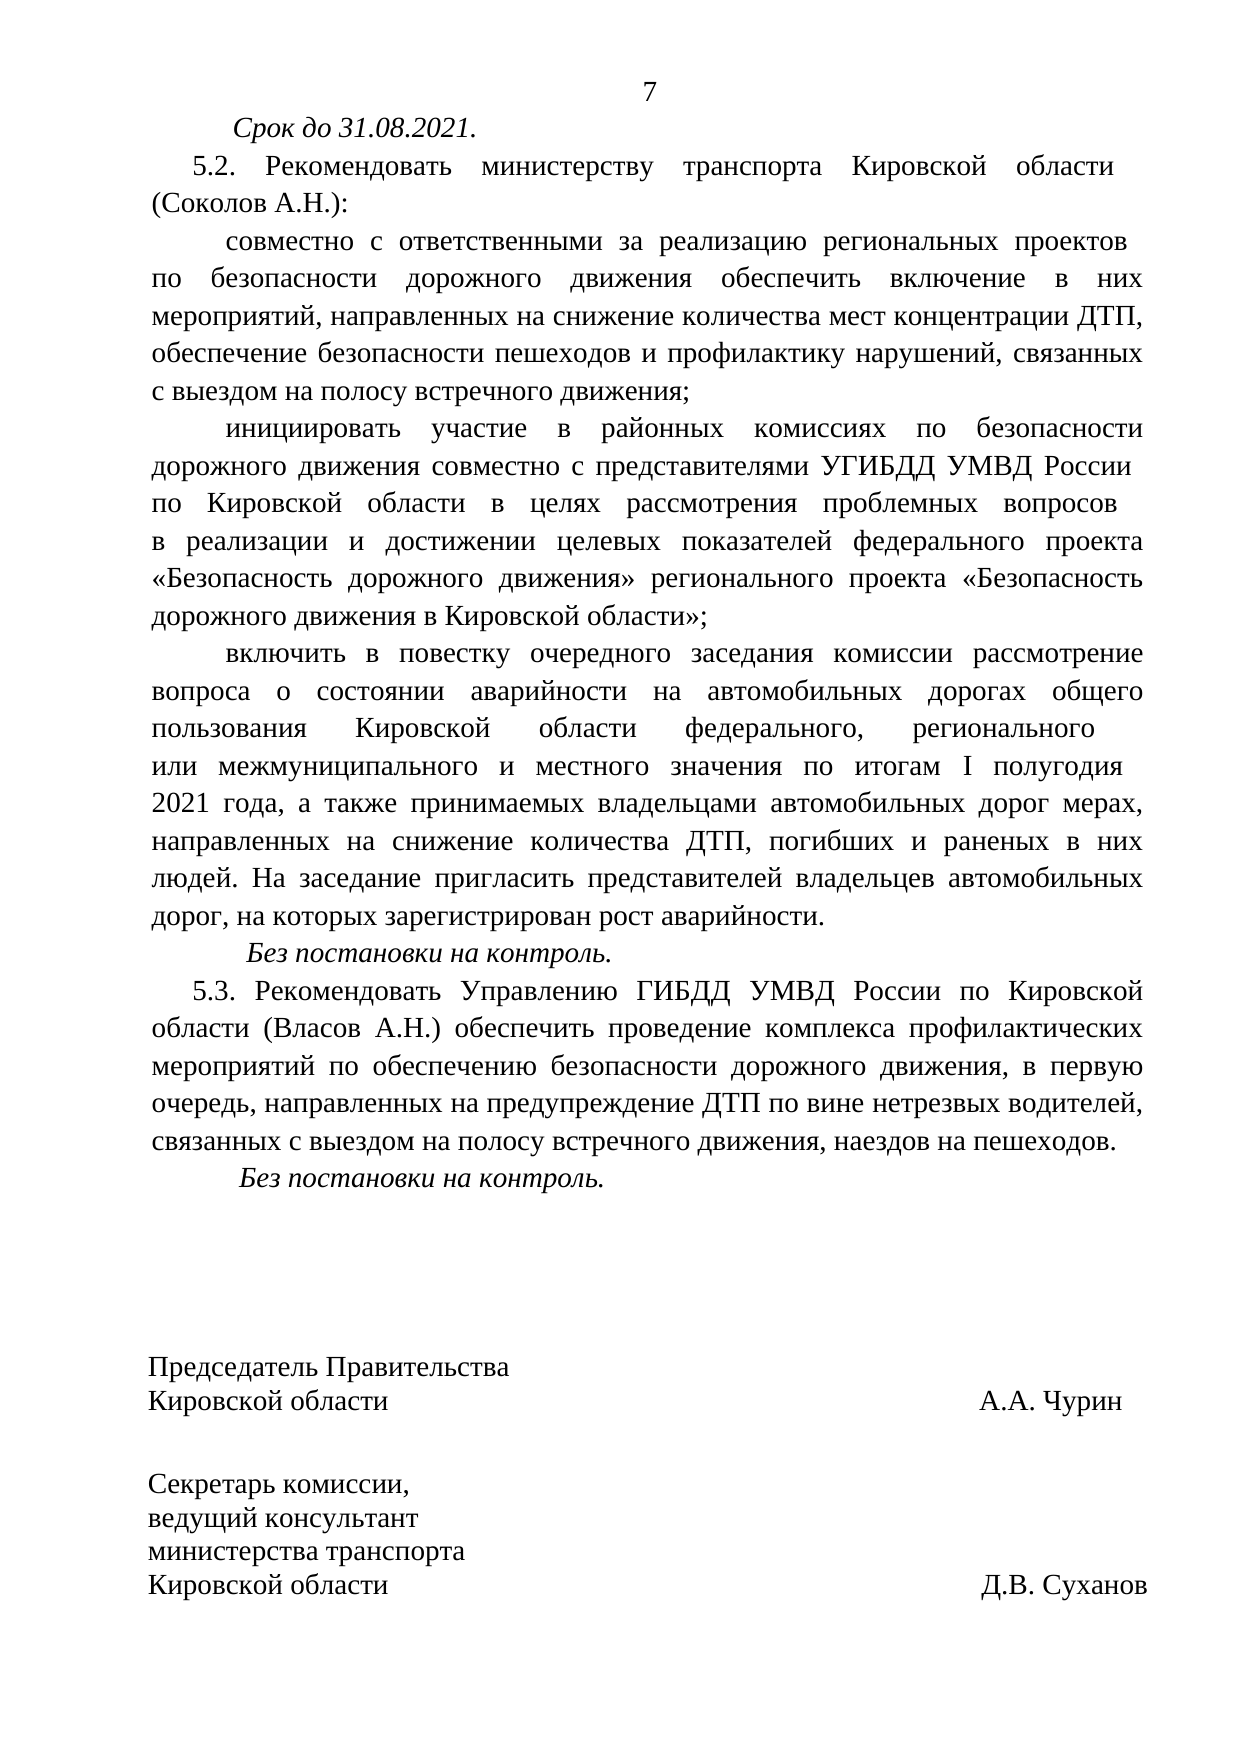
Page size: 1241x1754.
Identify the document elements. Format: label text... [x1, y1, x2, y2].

text Кировской области Д.В. Суханов [148, 1567, 1152, 1600]
text Председатель Правительства [148, 1349, 1152, 1383]
text ведущий консультант [148, 1500, 1152, 1533]
text Секретарь комиссии, [148, 1466, 1152, 1500]
text Кировской области А.А. Чурин [148, 1383, 1152, 1416]
table_cell [129, 108, 1163, 1274]
text министерства транспорта [148, 1533, 1152, 1567]
